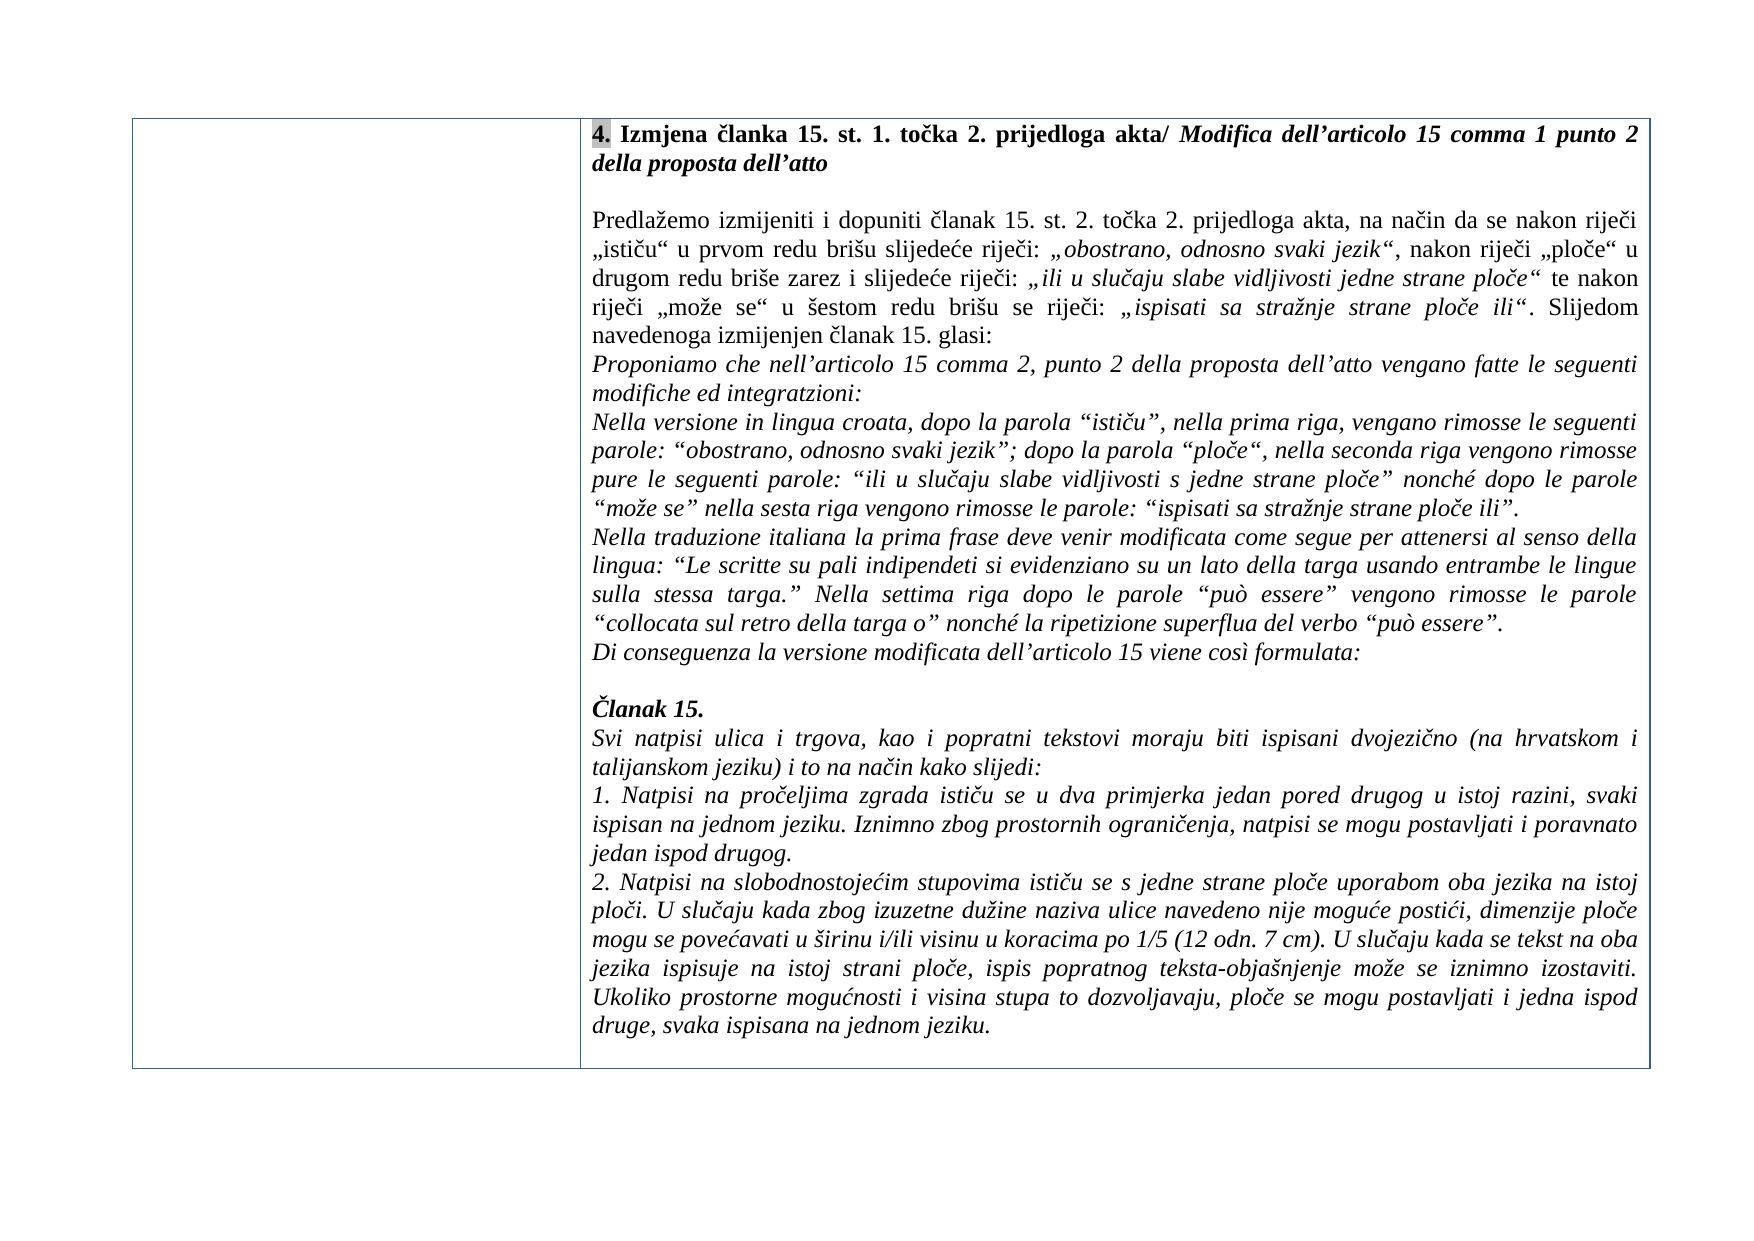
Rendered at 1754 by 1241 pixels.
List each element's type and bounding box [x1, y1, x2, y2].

table_cell [133, 119, 580, 1068]
table_cell [581, 119, 1649, 1068]
